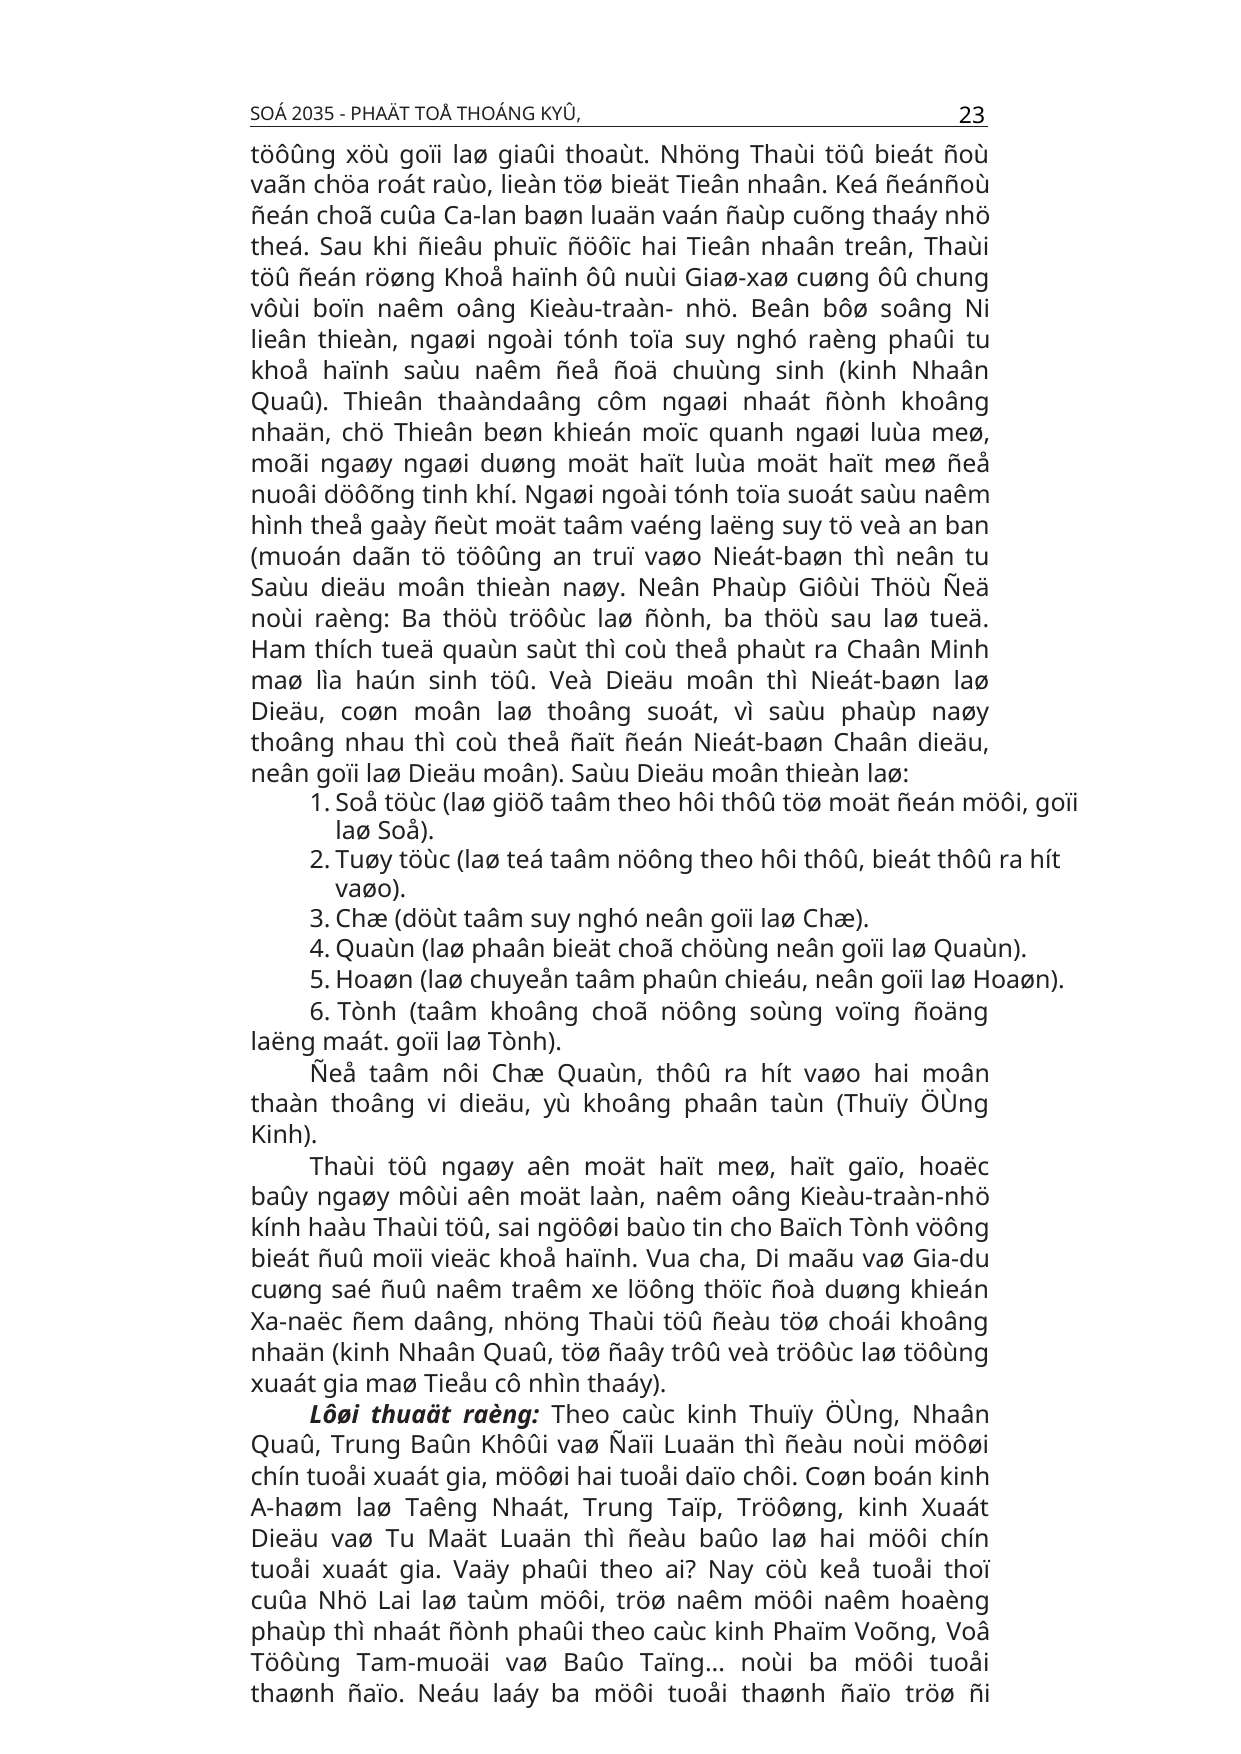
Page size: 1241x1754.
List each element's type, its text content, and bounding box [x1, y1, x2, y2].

list Hoaøn (laø chuyeån taâm phaûn chieáu, neân goïi laø Hoaøn). [309, 964, 1092, 994]
list Tònh (taâm khoâng choã nöông soùng voïng ñoäng laëng maát. goïi laø Tònh). [250, 996, 990, 1058]
text Ñeå taâm nôi Chæ Quaùn, thôû ra hít vaøo hai moân thaàn thoâng vi dieäu, yù khoâng phaân taùn (Thuïy ÖÙng Kinh). [250, 1058, 990, 1151]
list Chæ (döùt taâm suy nghó neân goïi laø Chæ). [309, 904, 1092, 934]
list Quaùn (laø phaân bieät choã chöùng neân goïi laø Quaùn). [309, 934, 1092, 964]
list Soå töùc (laø giöõ taâm theo hôi thôû töø moät ñeán möôi, goïi laø Soå). [309, 790, 1092, 844]
text töôûng xöù goïi laø giaûi thoaùt. Nhöng Thaùi töû bieát ñoù vaãn chöa roát raùo, lieàn töø bieät Tieân nhaân. Keá ñeánñoù ñeán choã cuûa Ca-lan baøn luaän vaán ñaùp cuõng thaáy nhö theá. Sau khi ñieâu phuïc ñöôïc hai Tieân nhaân treân, Thaùi töû ñeán röøng Khoå haïnh ôû nuùi Giaø-xaø cuøng ôû chung vôùi boïn naêm oâng Kieàu-traàn- nhö. Beân bôø soâng Ni lieân thieàn, ngaøi ngoài tónh toïa suy nghó raèng phaûi tu khoå haïnh saùu naêm ñeå ñoä chuùng sinh (kinh Nhaân Quaû). Thieân thaàndaâng côm ngaøi nhaát ñònh khoâng nhaän, chö Thieân beøn khieán moïc quanh ngaøi luùa meø, moãi ngaøy ngaøi duøng moät haït luùa moät haït meø ñeå nuoâi döôõng tinh khí. Ngaøi ngoài tónh toïa suoát saùu naêm hình theå gaày ñeùt moät taâm vaéng laëng suy tö veà an ban (muoán daãn tö töôûng an truï vaøo Nieát-baøn thì neân tu Saùu dieäu moân thieàn naøy. Neân Phaùp Giôùi Thöù Ñeä noùi raèng: Ba thöù tröôùc laø ñònh, ba thöù sau laø tueä. Ham thích tueä quaùn saùt thì coù theå phaùt ra Chaân Minh maø lìa haún sinh töû. Veà Dieäu moân thì Nieát-baøn laø Dieäu, coøn moân laø thoâng suoát, vì saùu phaùp naøy thoâng nhau thì coù theå ñaït ñeán Nieát-baøn Chaân dieäu, neân goïi laø Dieäu moân). Saùu Dieäu moân thieàn laø: [250, 138, 990, 790]
text Thaùi töû ngaøy aên moät haït meø, haït gaïo, hoaëc baûy ngaøy môùi aên moät laàn, naêm oâng Kieàu-traàn-nhö kính haàu Thaùi töû, sai ngöôøi baùo tin cho Baïch Tònh vöông bieát ñuû moïi vieäc khoå haïnh. Vua cha, Di maãu vaø Gia-du cuøng saé ñuû naêm traêm xe löông thöïc ñoà duøng khieán Xa-naëc ñem daâng, nhöng Thaùi töû ñeàu töø choái khoâng nhaän (kinh Nhaân Quaû, töø ñaây trôû veà tröôùc laø töôùng xuaát gia maø Tieåu cô nhìn thaáy). [250, 1151, 990, 1399]
list Tuøy töùc (laø teá taâm nöông theo hôi thôû, bieát thôû ra hít vaøo). [309, 844, 1092, 904]
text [250, 1399, 990, 1709]
